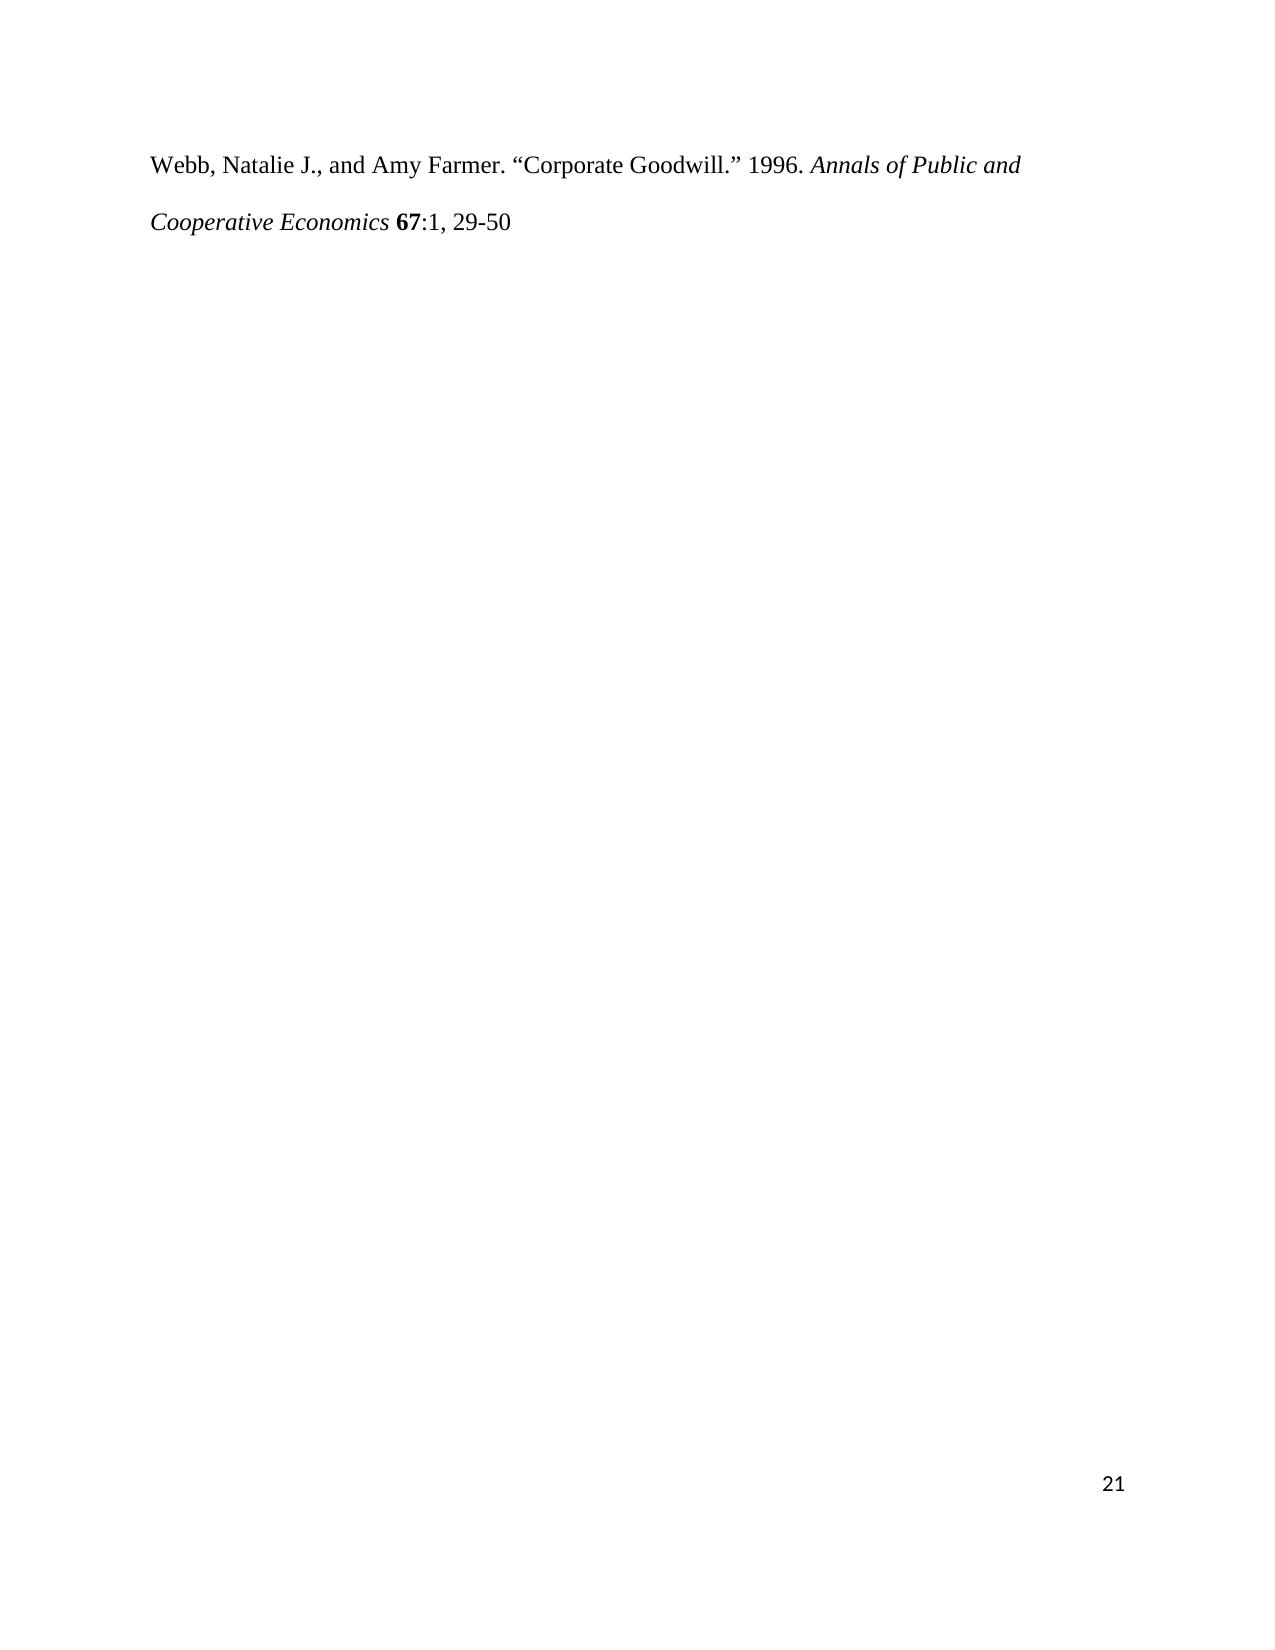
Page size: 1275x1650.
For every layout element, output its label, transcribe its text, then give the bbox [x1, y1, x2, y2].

text Webb, Natalie J., and Amy Farmer. “Corporate Goodwill.” 1996. Annals of Public and Cooperative Economics 67:1, 29-50 [150, 150, 1125, 236]
